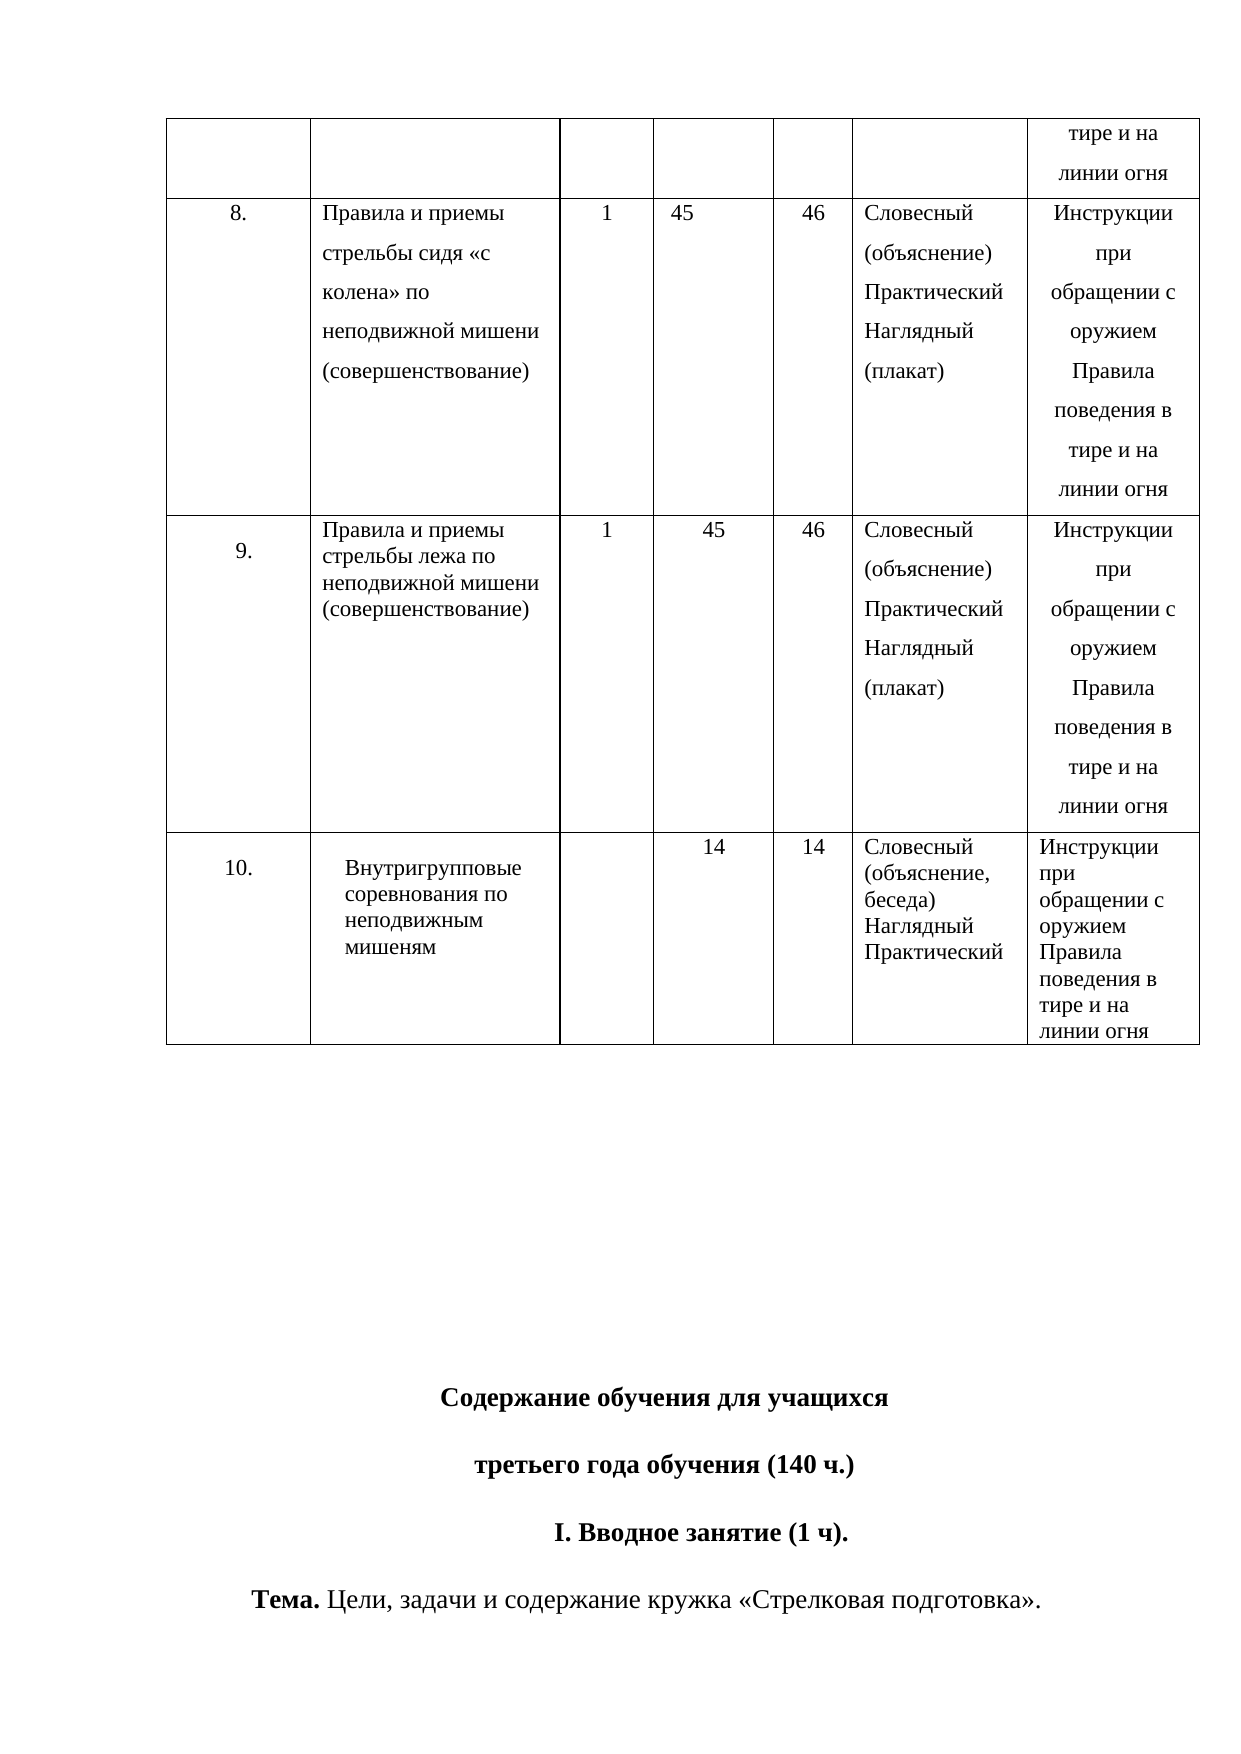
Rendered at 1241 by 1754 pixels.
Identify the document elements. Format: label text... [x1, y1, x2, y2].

table_cell Правила и приемы стрельбы лежа по неподвижной мишени (совершенствование) [311, 516, 559, 832]
table_cell 14 [654, 833, 773, 1044]
table_cell Внутригрупповые соревнования по неподвижным мишеням [311, 833, 559, 1044]
table_cell Инструкции при обращении с оружием Правила поведения в тире и на линии огня [1028, 516, 1199, 832]
table_cell Словесный (объяснение) Практический Наглядный (плакат) [853, 199, 1027, 515]
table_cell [853, 119, 1027, 198]
table_cell 1 [561, 119, 653, 198]
table_cell Инструкции при обращении с оружием Правила поведения в тире и на линии огня [1028, 199, 1199, 515]
table_cell 45 [654, 199, 773, 515]
table_cell [561, 833, 653, 1044]
table_cell 46 [774, 516, 852, 832]
table_cell 10. [167, 833, 310, 1044]
table_cell 27 [654, 119, 773, 198]
table_cell 9. [167, 516, 310, 832]
table_cell Словесный (объяснение) Практический Наглядный (плакат) [853, 516, 1027, 832]
table_cell 1 [561, 516, 653, 832]
text I. Вводное занятие (1 ч). [177, 1516, 1152, 1547]
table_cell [311, 119, 559, 198]
table_cell 7. [167, 119, 310, 198]
table_cell 28 [774, 119, 852, 198]
table_cell Инструкции при обращении с оружием Правила поведения в тире и на линии огня [1028, 833, 1199, 1044]
text третьего года обучения (140 ч.) [177, 1449, 1152, 1480]
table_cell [1028, 119, 1199, 198]
text Тема. Цели, задачи и содержание кружка «Стрелковая подготовка». [177, 1584, 1152, 1615]
table_cell 14 [774, 833, 852, 1044]
table_cell 8. [167, 199, 310, 515]
table_cell Словесный (объяснение, беседа) Наглядный Практический [853, 833, 1027, 1044]
table_cell 46 [774, 199, 852, 515]
table_cell Правила и приемы стрельбы сидя «с колена» по неподвижной мишени (совершенствование) [311, 199, 559, 515]
text Содержание обучения для учащихся [177, 1381, 1152, 1412]
table_cell 45 [654, 516, 773, 832]
table_cell 1 [561, 199, 653, 515]
